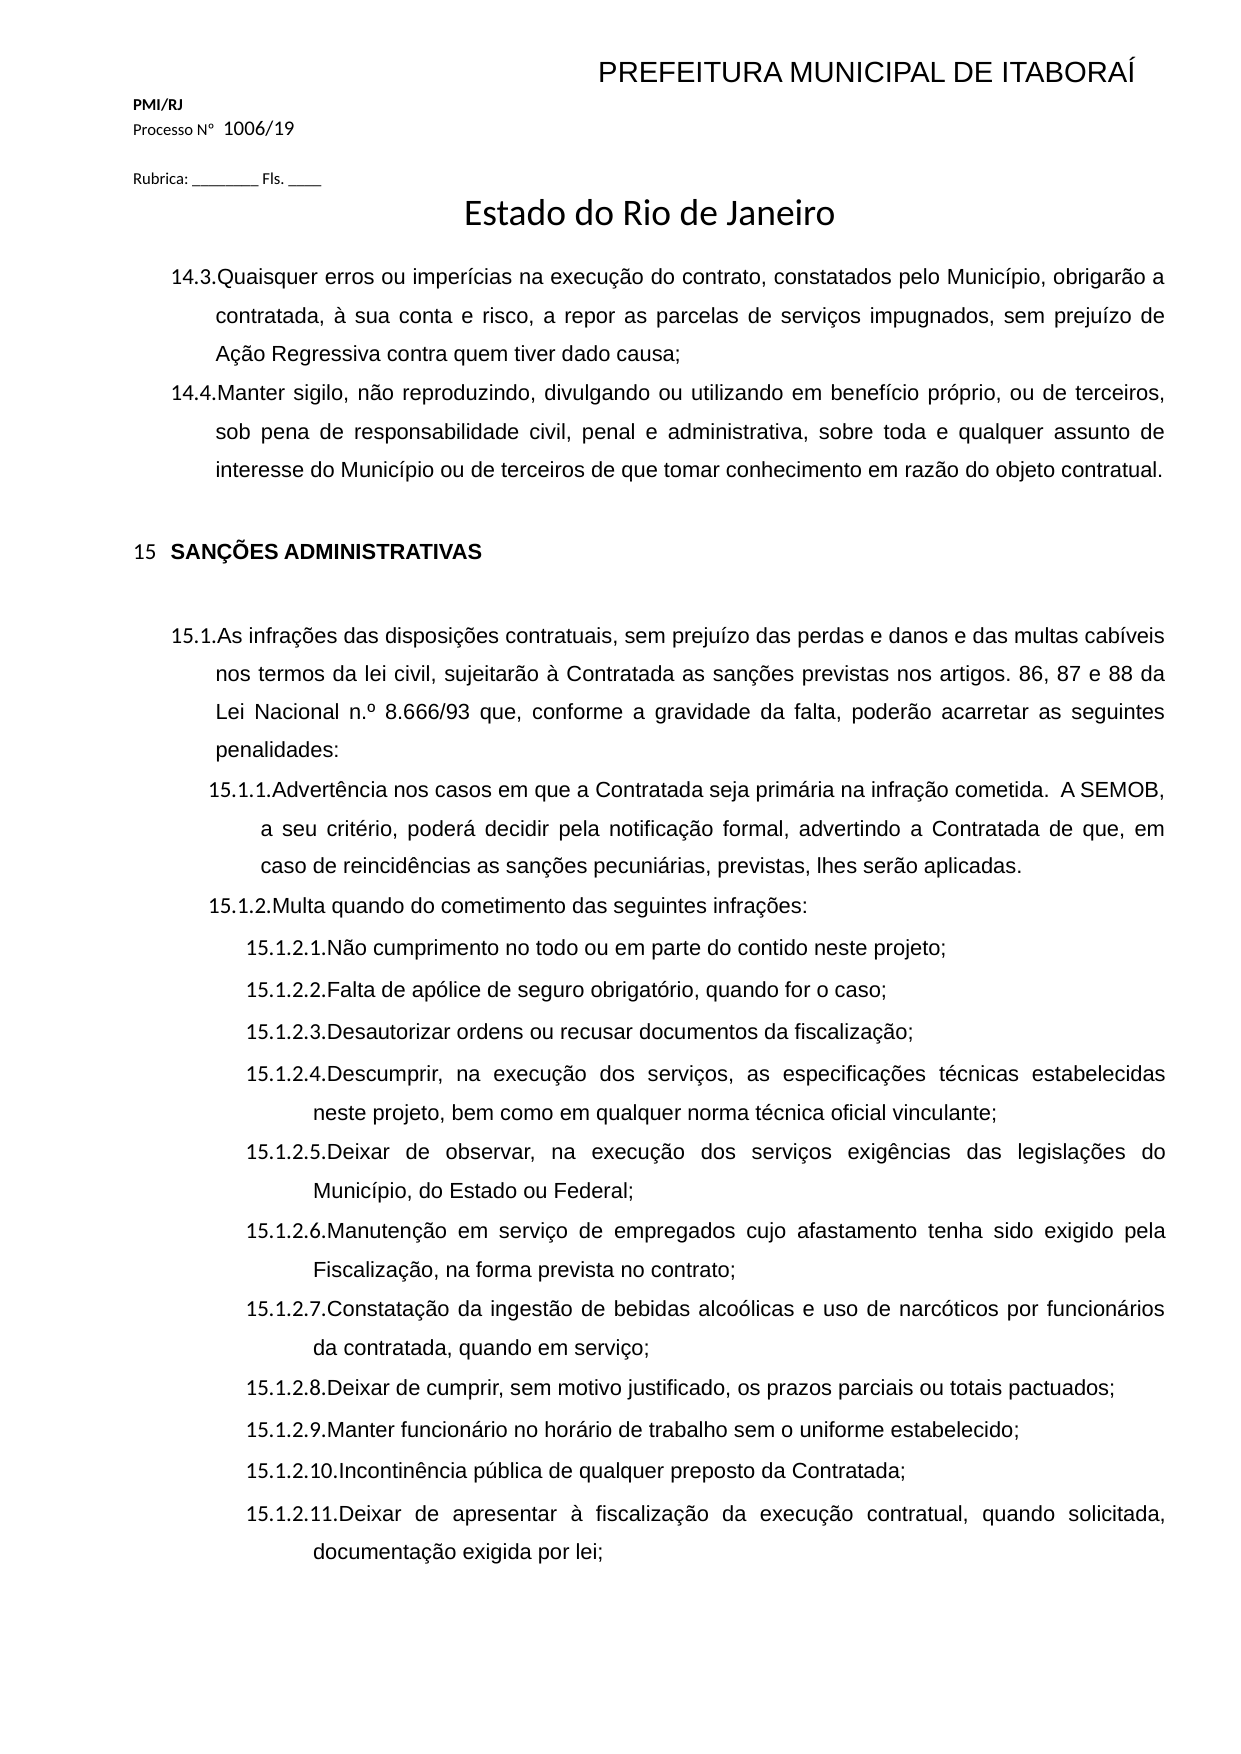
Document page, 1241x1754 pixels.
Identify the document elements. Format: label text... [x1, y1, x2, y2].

list SANÇÕES ADMINISTRATIVAS [133, 537, 1167, 565]
list Deixar de apresentar à fiscalização da execução contratual, quando solicitada, documentação exigida por lei; [245, 1499, 1167, 1564]
list Desautorizar ordens ou recusar documentos da fiscalização; [245, 1017, 1167, 1045]
list Quaisquer erros ou imperícias na execução do contrato, constatados pelo Município, obrigarão a contratada, à sua conta e risco, a repor as parcelas de serviços impugnados, sem prejuízo de Ação Regressiva contra quem tiver dado causa; [170, 262, 1167, 366]
list Manter sigilo, não reproduzindo, divulgando ou utilizando em benefício próprio, ou de terceiros, sob pena de responsabilidade civil, penal e administrativa, sobre toda e qualquer assunto de interesse do Município ou de terceiros de que tomar conhecimento em razão do objeto contratual. [170, 378, 1167, 482]
list Deixar de cumprir, sem motivo justificado, os prazos parciais ou totais pactuados; [245, 1373, 1167, 1401]
list As infrações das disposições contratuais, sem prejuízo das perdas e danos e das multas cabíveis nos termos da lei civil, sujeitarão à Contratada as sanções previstas nos artigos. 86, 87 e 88 da Lei Nacional n.º 8.666/93 que, conforme a gravidade da falta, poderão acarretar as seguintes penalidades: [170, 621, 1167, 762]
list Manter funcionário no horário de trabalho sem o uniforme estabelecido; [245, 1415, 1167, 1443]
list Falta de apólice de seguro obrigatório, quando for o caso; [245, 975, 1167, 1003]
list Descumprir, na execução dos serviços, as especificações técnicas estabelecidas neste projeto, bem como em qualquer norma técnica oficial vinculante; [245, 1059, 1167, 1125]
list Manutenção em serviço de empregados cujo afastamento tenha sido exigido pela Fiscalização, na forma prevista no contrato; [245, 1216, 1167, 1282]
list Incontinência pública de qualquer preposto da Contratada; [245, 1457, 1167, 1485]
list Deixar de observar, na execução dos serviços exigências das legislações do Município, do Estado ou Federal; [245, 1137, 1167, 1203]
list Multa quando do cometimento das seguintes infrações: [208, 891, 1167, 919]
list Advertência nos casos em que a Contratada seja primária na infração cometida. A SEMOB, a seu critério, poderá decidir pela notificação formal, advertindo a Contratada de que, em caso de reincidências as sanções pecuniárias, previstas, lhes serão aplicadas. [208, 775, 1167, 878]
list Constatação da ingestão de bebidas alcoólicas e uso de narcóticos por funcionários da contratada, quando em serviço; [245, 1294, 1167, 1360]
list Não cumprimento no todo ou em parte do contido neste projeto; [245, 933, 1167, 961]
